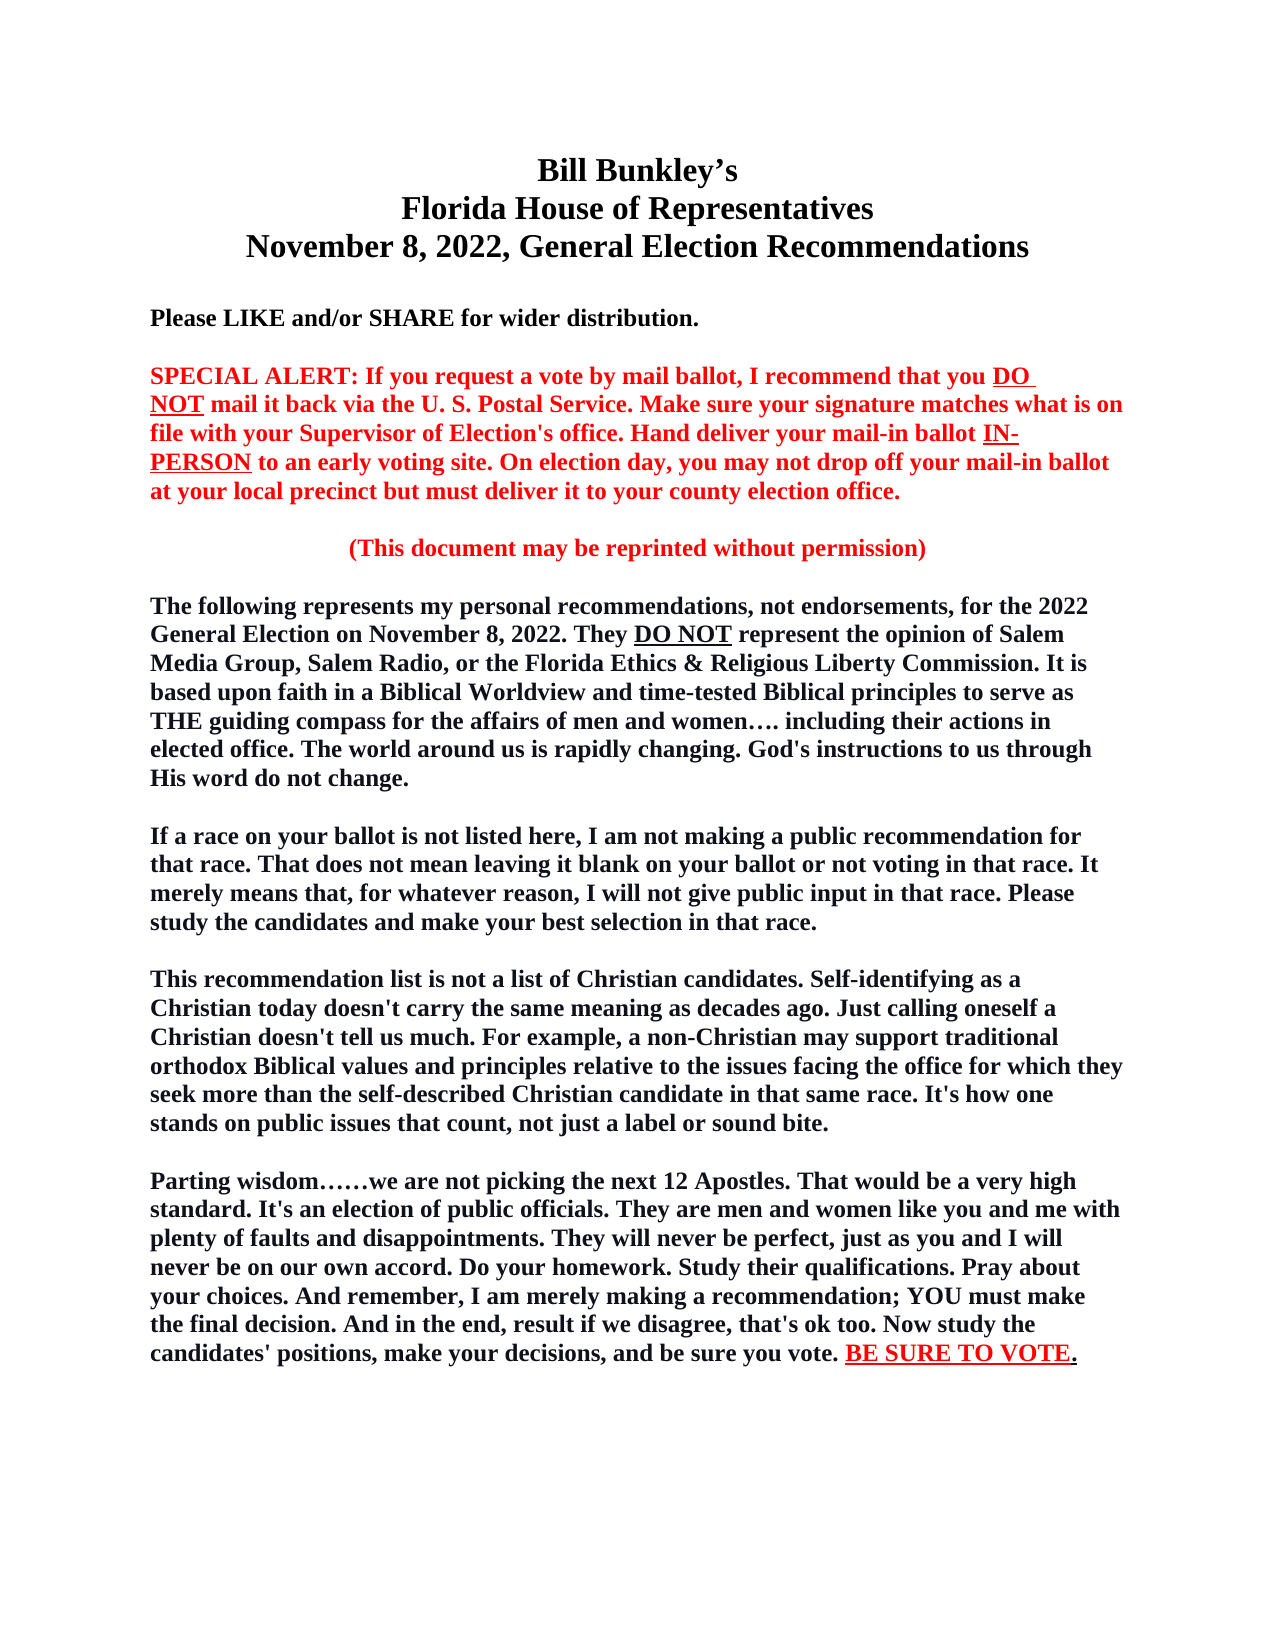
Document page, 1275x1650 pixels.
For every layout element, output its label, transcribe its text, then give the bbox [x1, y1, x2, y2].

text SPECIAL ALERT: If you request a vote by mail ballot, I recommend that you DO NOT mail it back via the U. S. Postal Service. Make sure your signature matches what is on file with your Supervisor of Election's office. Hand deliver your mail-in ballot IN-PERSON to an early voting site. On election day, you may not drop off your mail-in ballot at your local precinct but must deliver it to your county election office. [150, 361, 1125, 504]
text Florida House of Representatives [150, 188, 1125, 227]
text Bill Bunkley’s [150, 150, 1125, 188]
text Parting wisdom……we are not picking the next 12 Apostles. That would be a very high standard. It's an election of public officials. They are men and women like you and me with plenty of faults and disappointments. They will never be perfect, just as you and I will never be on our own accord. Do your homework. Study their qualifications. Pray about your choices. And remember, I am merely making a recommendation; YOU must make the final decision. And in the end, result if we disagree, that's ok too. Now study the candidates' positions, make your decisions, and be sure you vote. BE SURE TO VOTE. [150, 1166, 1125, 1367]
text November 8, 2022, General Election Recommendations [150, 227, 1125, 265]
text This recommendation list is not a list of Christian candidates. Self-identifying as a Christian today doesn't carry the same meaning as decades ago. Just calling oneself a Christian doesn't tell us much. For example, a non-Christian may support traditional orthodox Biblical values and principles relative to the issues facing the office for which they seek more than the self-described Christian candidate in that same race. It's how one stands on public issues that count, not just a label or sound bite. [150, 964, 1125, 1137]
text The following represents my personal recommendations, not endorsements, for the 2022 General Election on November 8, 2022. They DO NOT represent the opinion of Salem Media Group, Salem Radio, or the Florida Ethics & Religious Liberty Commission. It is based upon faith in a Biblical Worldview and time-tested Biblical principles to serve as THE guiding compass for the affairs of men and women…. including their actions in elected office. The world around us is rapidly changing. God's instructions to us through His word do not change. [150, 591, 1125, 792]
text Please LIKE and/or SHARE for wider distribution. [150, 303, 1125, 332]
text If a race on your ballot is not listed here, I am not making a public recommendation for that race. That does not mean leaving it blank on your ballot or not voting in that race. It merely means that, for whatever reason, I will not give public input in that race. Please study the candidates and make your best selection in that race. [150, 821, 1125, 936]
text (This document may be reprinted without permission) [150, 533, 1125, 562]
